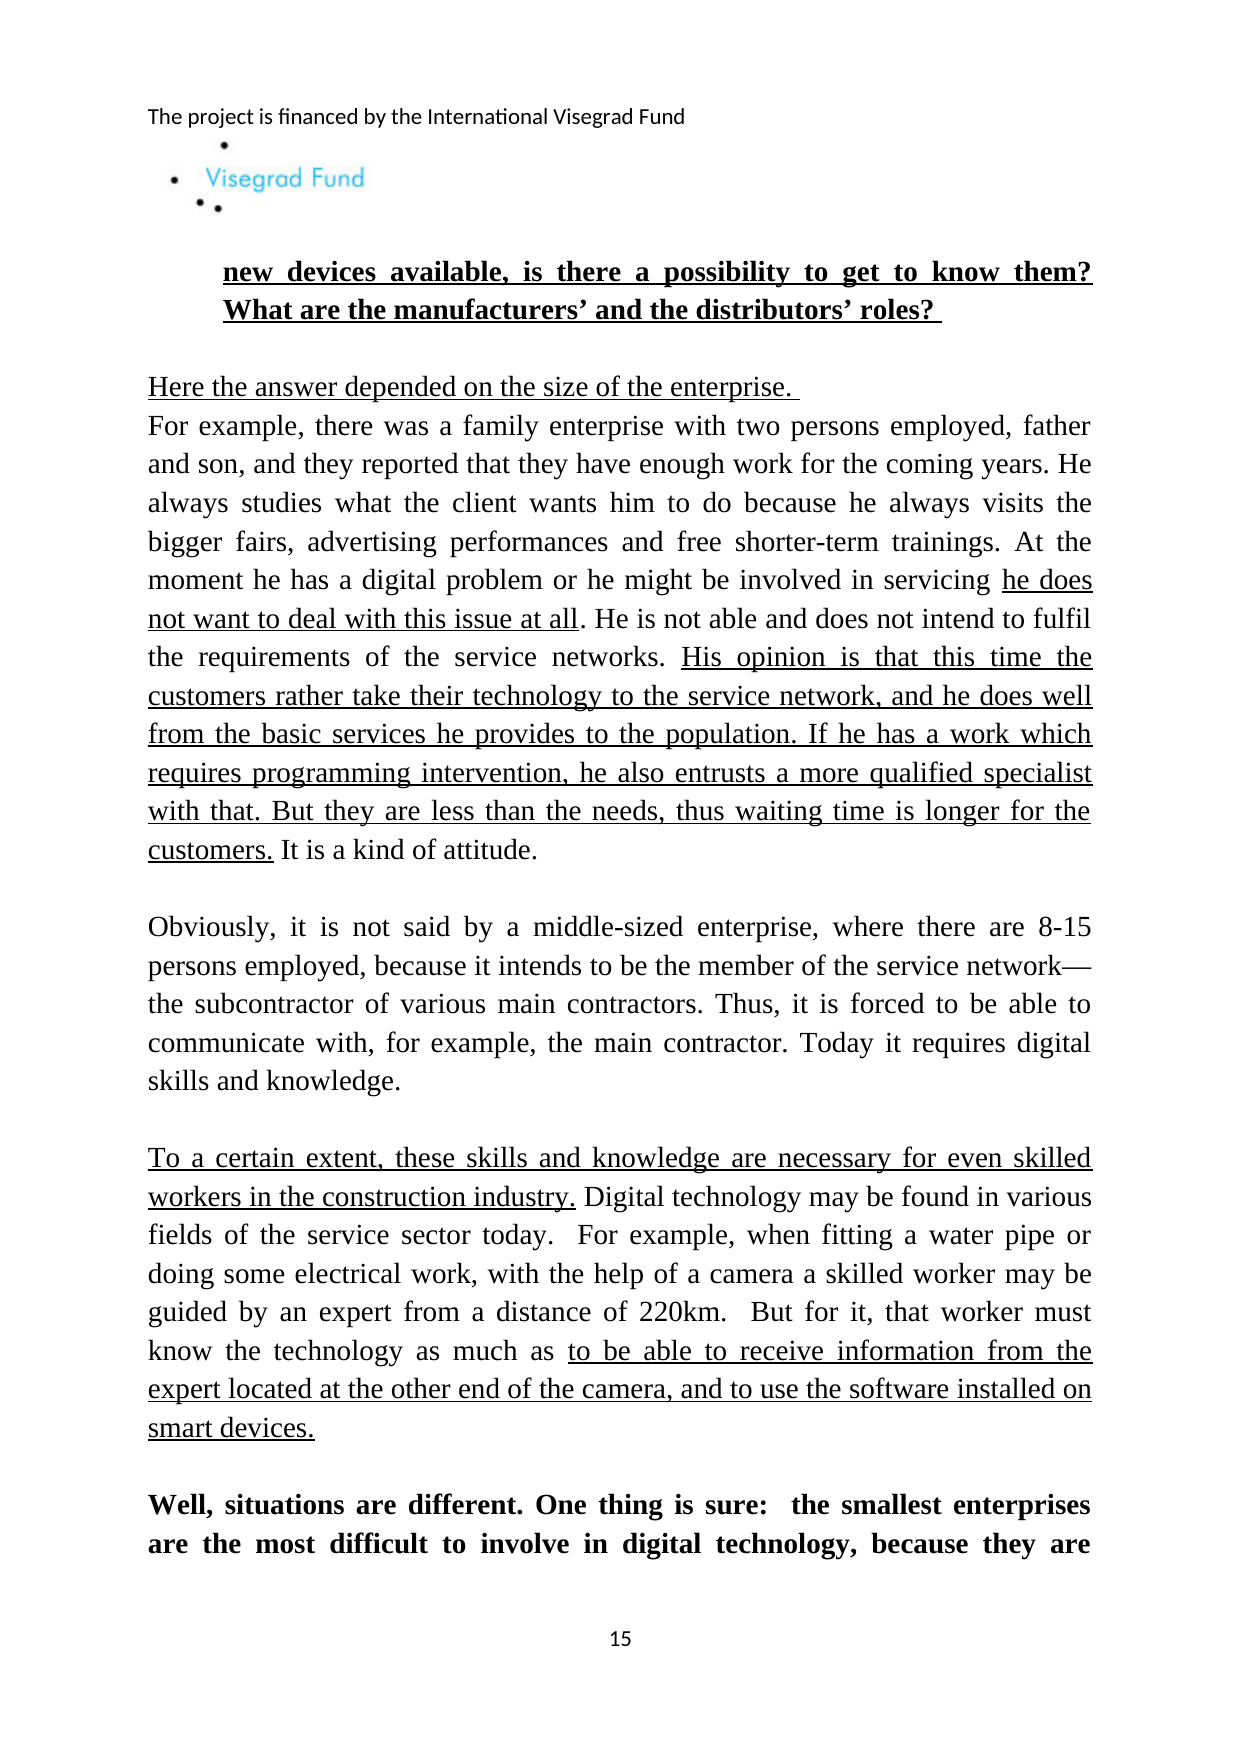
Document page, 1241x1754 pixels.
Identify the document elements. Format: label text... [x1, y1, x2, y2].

text For example, there was a family enterprise with two persons employed, father and son, and they reported that they have enough work for the coming years. He always studies what the client wants him to do because he always visits the bigger fairs, advertising performances and free shorter-term trainings. At the moment he has a digital problem or he might be involved in servicing he does not want to deal with this issue at all. He is not able and does not intend to fulfil the requirements of the service networks. His opinion is that this time the customers rather take their technology to the service network, and he does well from the basic services he provides to the population. If he has a work which requires programming intervention, he also entrusts a more qualified specialist with that. But they are less than the needs, thus waiting time is longer for the customers. It is a kind of attitude. [148, 786, 1093, 866]
text To a certain extent, these skills and knowledge are necessary for even skilled workers in the construction industry. Digital technology may be found in various fields of the service sector today. For example, when fitting a water pipe or doing some electrical work, with the help of a camera a skilled worker may be guided by an expert from a distance of 220km. But for it, that worker must know the technology as much as to be able to receive information from the expert located at the other end of the camera, and to use the software installed on smart devices. [148, 1171, 1093, 1444]
text For example, there was a family enterprise with two persons employed, father and son, and they reported that they have enough work for the coming years. He always studies what the client wants him to do because he always visits the bigger fairs, advertising performances and free shorter-term trainings. At the moment he has a digital problem or he might be involved in servicing he does not want to deal with this issue at all. He is not able and does not intend to fulfil the requirements of the service networks. His opinion is that this time the customers rather take their technology to the service network, and he does well from the basic services he provides to the population. If he has a work which requires programming intervention, he also entrusts a more qualified specialist with that. But they are less than the needs, thus waiting time is longer for the customers. It is a kind of attitude. [148, 408, 1093, 707]
picture [147, 129, 383, 226]
text Obviously, it is not said by a middle-sized enterprise, where there are 8-15 persons employed, because it intends to be the member of the service network—the subcontractor of various main contractors. Thus, it is forced to be able to communicate with, for example, the main contractor. Today it requires digital skills and knowledge. [148, 909, 1093, 1097]
text Here the answer depended on the size of the enterprise. [148, 369, 1093, 403]
